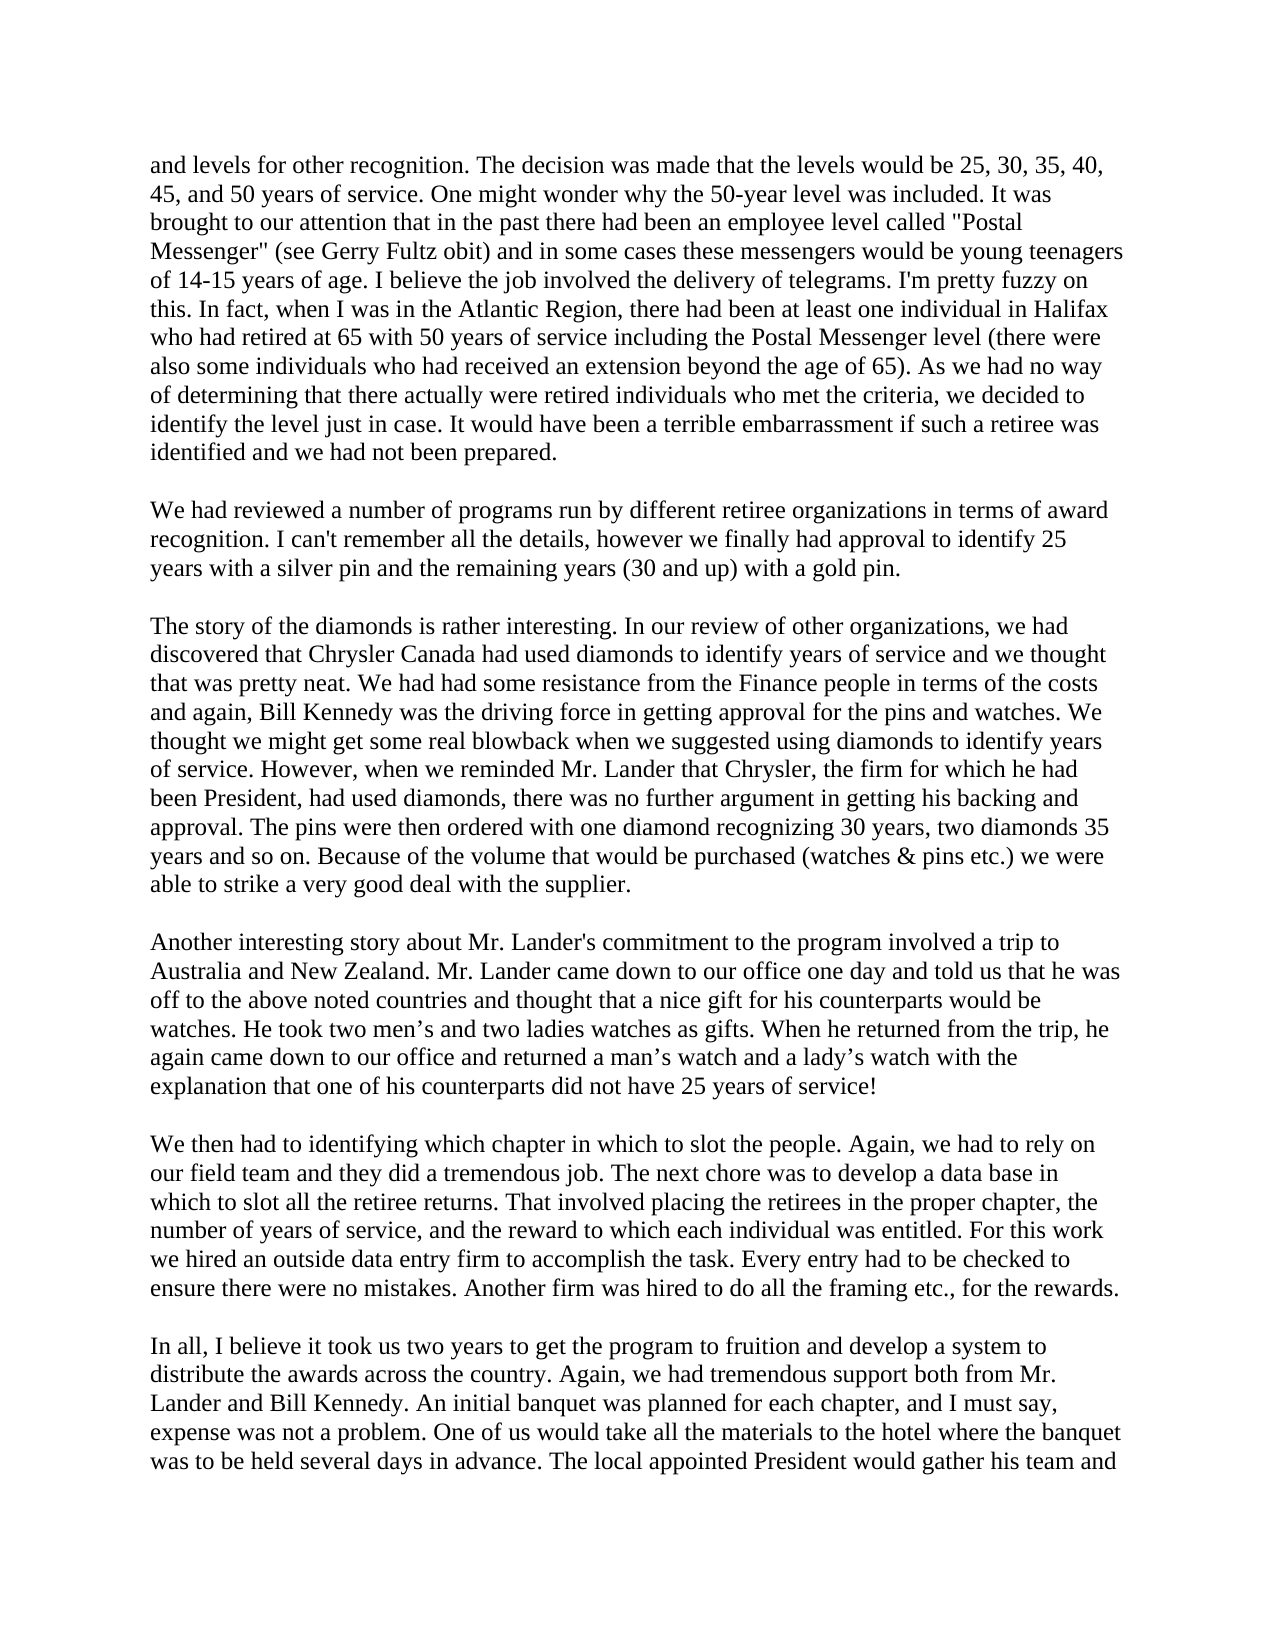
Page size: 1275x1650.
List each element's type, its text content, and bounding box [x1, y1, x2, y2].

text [150, 150, 1125, 466]
text We then had to identifying which chapter in which to slot the people. Again, we had to rely on our field team and they did a tremendous job. The next chore was to develop a data base in which to slot all the retiree returns. That involved placing the retirees in the proper chapter, the number of years of service, and the reward to which each individual was entitled. For this work we hired an outside data entry firm to accomplish the task. Every entry had to be checked to ensure there were no mistakes. Another firm was hired to do all the framing etc., for the rewards. [150, 1129, 1125, 1302]
text Another interesting story about Mr. Lander's commitment to the program involved a trip to Australia and New Zealand. Mr. Lander came down to our office one day and told us that he was off to the above noted countries and thought that a nice gift for his counterparts would be watches. He took two men’s and two ladies watches as gifts. When he returned from the trip, he again came down to our office and returned a man’s watch and a lady’s watch with the explanation that one of his counterparts did not have 25 years of service! [150, 927, 1125, 1100]
text The story of the diamonds is rather interesting. In our review of other organizations, we had discovered that Chrysler Canada had used diamonds to identify years of service and we thought that was pretty neat. We had had some resistance from the Finance people in terms of the costs and again, Bill Kennedy was the driving force in getting approval for the pins and watches. We thought we might get some real blowback when we suggested using diamonds to identify years of service. However, when we reminded Mr. Lander that Chrysler, the firm for which he had been President, had used diamonds, there was no further argument in getting his backing and approval. The pins were then ordered with one diamond recognizing 30 years, two diamonds 35 years and so on. Because of the volume that would be purchased (watches & pins etc.) we were able to strike a very good deal with the supplier. [150, 611, 1125, 898]
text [150, 1331, 1125, 1474]
text We had reviewed a number of programs run by different retiree organizations in terms of award recognition. I can't remember all the details, however we finally had approval to identify 25 years with a silver pin and the remaining years (30 and up) with a gold pin. [150, 495, 1125, 582]
